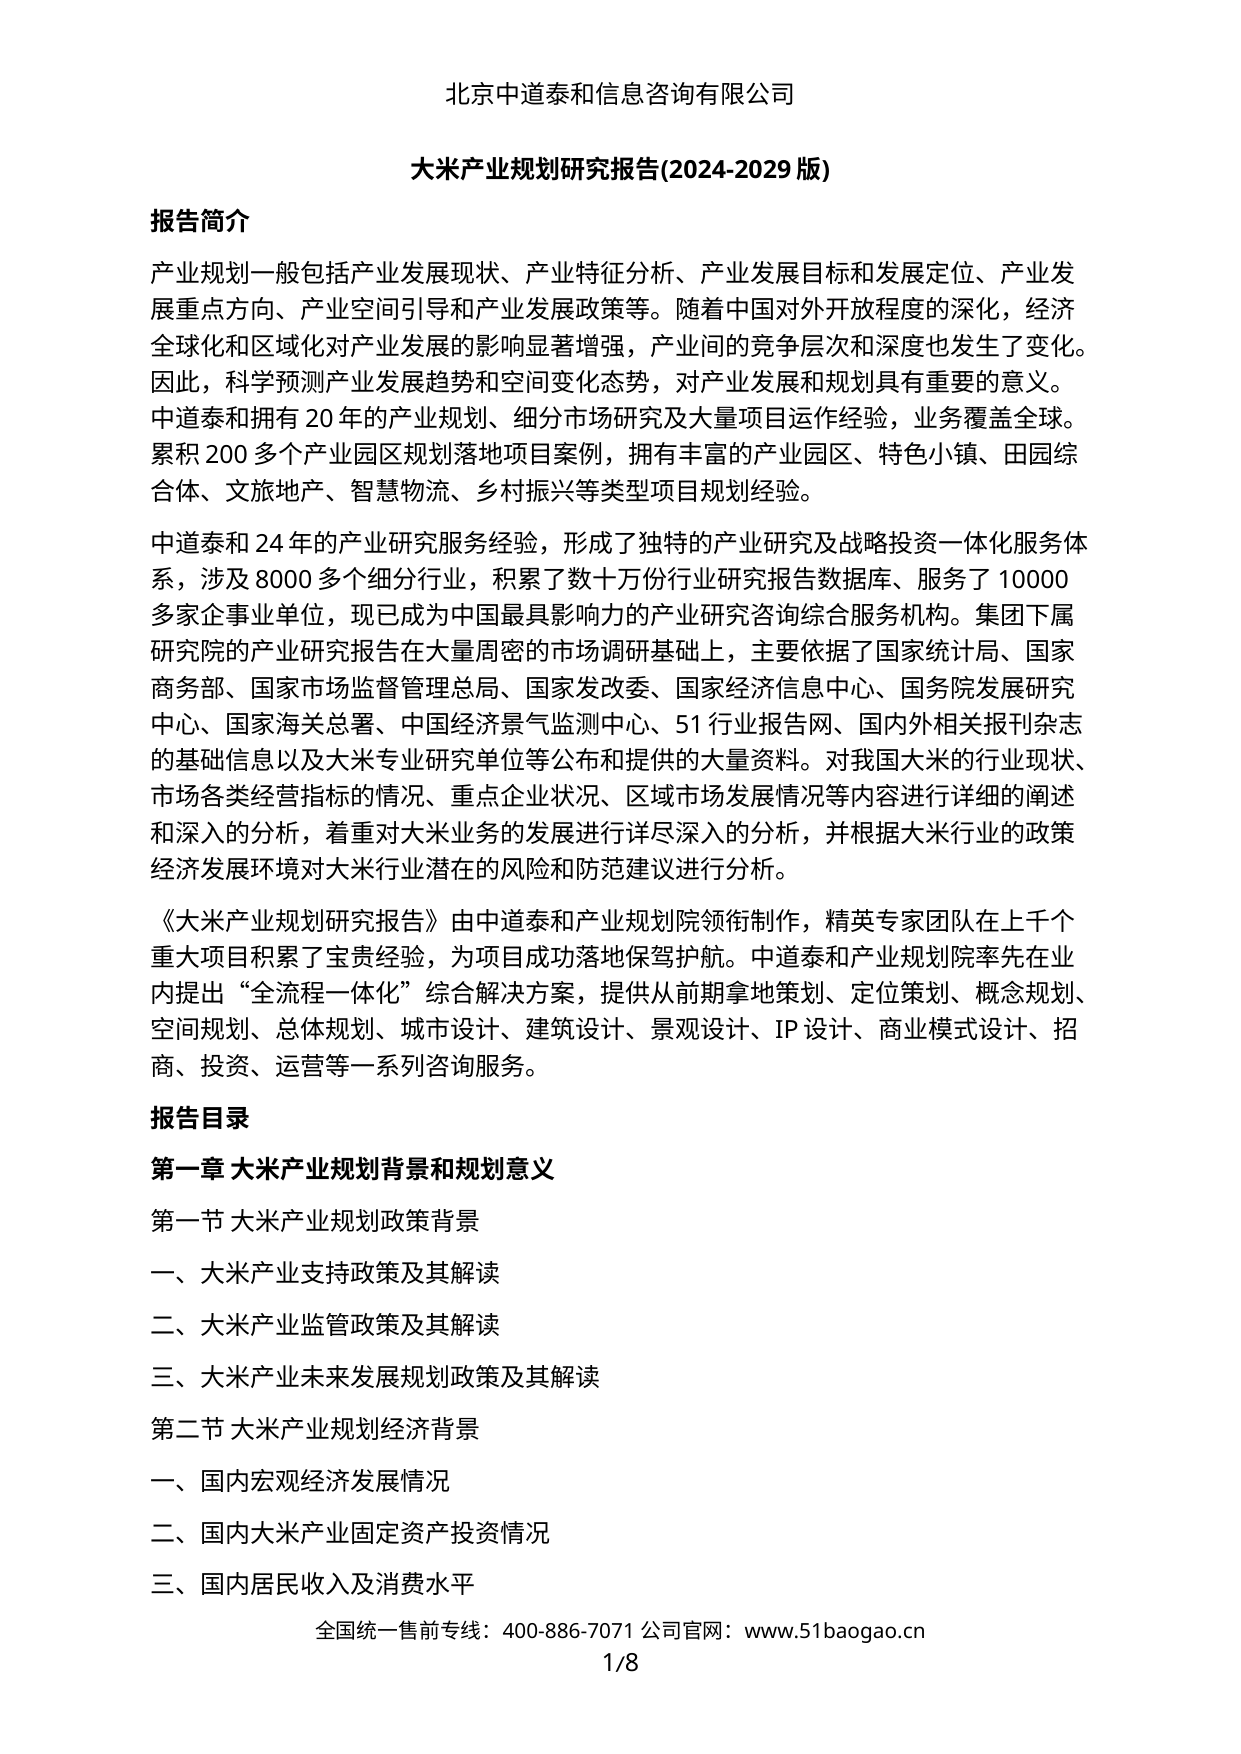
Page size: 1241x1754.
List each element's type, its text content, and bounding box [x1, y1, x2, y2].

text 第一章 大米产业规划背景和规划意义 [150, 1150, 1090, 1186]
text 三、大米产业未来发展规划政策及其解读 [150, 1357, 1090, 1394]
text 一、国内宏观经济发展情况 [150, 1461, 1090, 1497]
text 一、大米产业支持政策及其解读 [150, 1254, 1090, 1290]
text 第二节 大米产业规划经济背景 [150, 1409, 1090, 1446]
text 二、大米产业监管政策及其解读 [150, 1306, 1090, 1342]
text 报告简介 [150, 202, 1090, 238]
text 二、国内大米产业固定资产投资情况 [150, 1513, 1090, 1549]
text 第一节 大米产业规划政策背景 [150, 1202, 1090, 1238]
text 产业规划一般包括产业发展现状、产业特征分析、产业发展目标和发展定位、产业发展重点方向、产业空间引导和产业发展政策等。随着中国对外开放程度的深化，经济全球化和区域化对产业发展的影响显著增强，产业间的竞争层次和深度也发生了变化。因此，科学预测产业发展趋势和空间变化态势，对产业发展和规划具有重要的意义。中道泰和拥有20年的产业规划、细分市场研究及大量项目运作经验，业务覆盖全球。累积200多个产业园区规划落地项目案例，拥有丰富的产业园区、特色小镇、田园综合体、文旅地产、智慧物流、乡村振兴等类型项目规划经验。 [150, 254, 1090, 507]
text 《大米产业规划研究报告》由中道泰和产业规划院领衔制作，精英专家团队在上千个重大项目积累了宝贵经验，为项目成功落地保驾护航。中道泰和产业规划院率先在业内提出“全流程一体化”综合解决方案，提供从前期拿地策划、定位策划、概念规划、空间规划、总体规划、城市设计、建筑设计、景观设计、IP设计、商业模式设计、招商、投资、运营等一系列咨询服务。 [150, 901, 1090, 1082]
text 大米产业规划研究报告(2024-2029版) [150, 150, 1090, 186]
text 中道泰和24年的产业研究服务经验，形成了独特的产业研究及战略投资一体化服务体系，涉及8000多个细分行业，积累了数十万份行业研究报告数据库、服务了10000多家企事业单位，现已成为中国最具影响力的产业研究咨询综合服务机构。集团下属研究院的产业研究报告在大量周密的市场调研基础上，主要依据了国家统计局、国家商务部、国家市场监督管理总局、国家发改委、国家经济信息中心、国务院发展研究中心、国家海关总署、中国经济景气监测中心、51行业报告网、国内外相关报刊杂志的基础信息以及大米专业研究单位等公布和提供的大量资料。对我国大米的行业现状、市场各类经营指标的情况、重点企业状况、区域市场发展情况等内容进行详细的阐述和深入的分析，着重对大米业务的发展进行详尽深入的分析，并根据大米行业的政策经济发展环境对大米行业潜在的风险和防范建议进行分析。 [150, 523, 1090, 886]
text 报告目录 [150, 1098, 1090, 1134]
text 三、国内居民收入及消费水平 [150, 1565, 1090, 1601]
